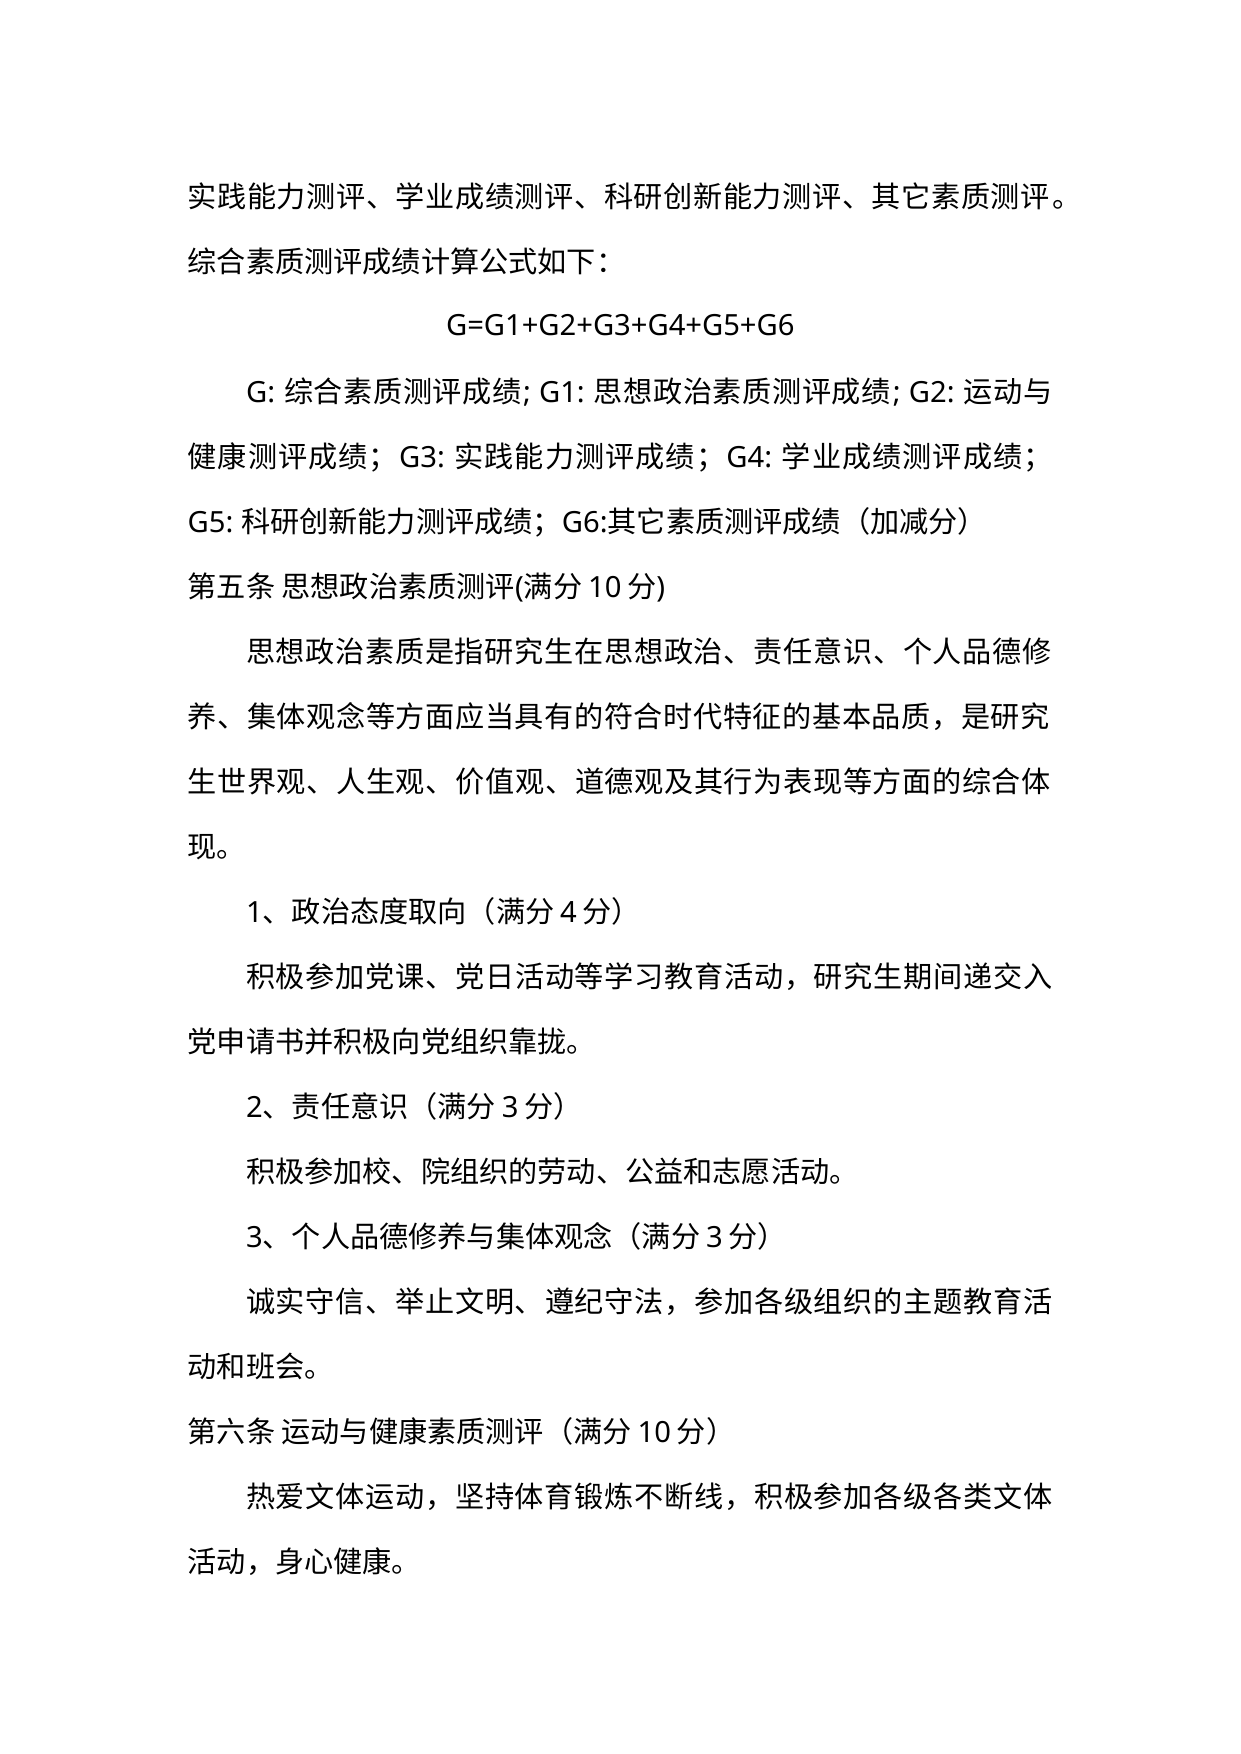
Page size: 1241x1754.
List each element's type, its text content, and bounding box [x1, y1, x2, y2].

text G: 综合素质测评成绩; G1: 思想政治素质测评成绩; G2: 运动与健康测评成绩；G3: 实践能力测评成绩；G4: 学业成绩测评成绩； G5: 科研创新能力测评成绩；G6:其它素质测评成绩（加减分） [187, 357, 1053, 552]
text G=G1+G2+G3+G4+G5+G6 [187, 292, 1053, 357]
text 第六条 运动与健康素质测评（满分10分） [187, 1397, 1053, 1462]
text 积极参加党课、党日活动等学习教育活动，研究生期间递交入党申请书并积极向党组织靠拢。 [187, 942, 1053, 1072]
text 2、责任意识（满分3分） [187, 1072, 1053, 1137]
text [187, 162, 1053, 292]
text 诚实守信、举止文明、遵纪守法，参加各级组织的主题教育活动和班会。 [187, 1267, 1053, 1397]
text 热爱文体运动，坚持体育锻炼不断线，积极参加各级各类文体活动，身心健康。 [187, 1462, 1053, 1592]
text 思想政治素质是指研究生在思想政治、责任意识、个人品德修养、集体观念等方面应当具有的符合时代特征的基本品质，是研究生世界观、人生观、价值观、道德观及其行为表现等方面的综合体现。 [187, 617, 1053, 877]
text 积极参加校、院组织的劳动、公益和志愿活动。 [187, 1137, 1053, 1202]
text 第五条 思想政治素质测评(满分10分) [187, 552, 1053, 617]
text 1、政治态度取向（满分4分） [187, 877, 1053, 942]
text 3、个人品德修养与集体观念（满分3分） [187, 1202, 1053, 1267]
